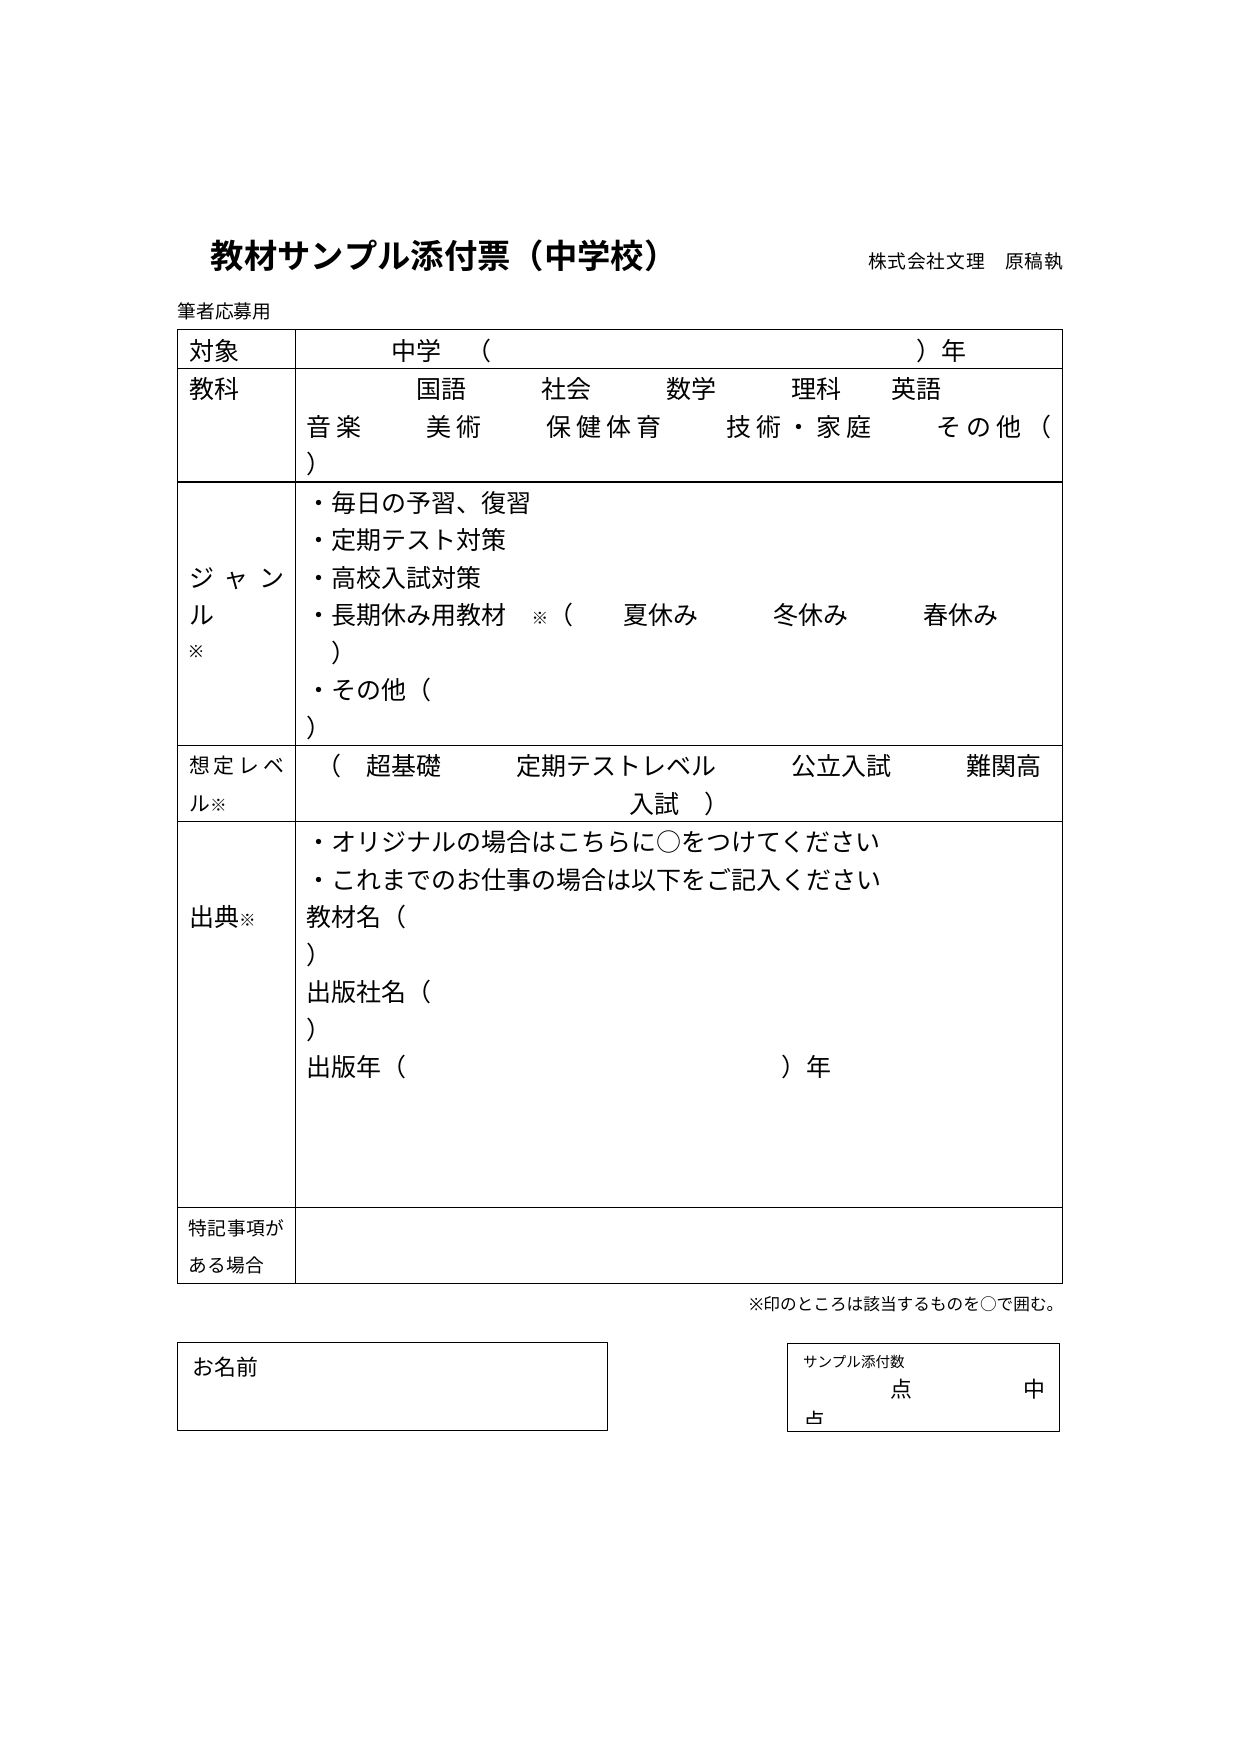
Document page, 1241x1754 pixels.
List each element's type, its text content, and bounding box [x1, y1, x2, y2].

table_cell ・毎日の予習、復習 ・定期テスト対策 ・高校入試対策 ・長期休み用教材 ※（ 夏休み 冬休み 春休み ） ・その他（ ） [296, 483, 1062, 745]
table_cell ジャンル ※ [178, 483, 295, 745]
table_header 中学 （ ）年 [296, 330, 1062, 368]
table_cell 特記事項がある場合 [178, 1208, 295, 1283]
table_cell （ 超基礎 定期テストレベル 公立入試 難関高入試 ） [296, 746, 1062, 821]
table_cell 想定レベル※ [178, 746, 295, 821]
table_cell 国語 社会 数学 理科 英語 音楽 美術 保健体育 技術・家庭 その他（ ） [296, 369, 1062, 481]
table_cell ・オリジナルの場合はこちらに○をつけてください ・これまでのお仕事の場合は以下をご記入ください 教材名（ ） 出版社名（ ） 出版年（ ）年 [296, 822, 1062, 1207]
table_header 対象 [178, 330, 295, 368]
text 教材サンプル添付票（中学校） 株式会社文理 原稿執筆者応募用 [177, 217, 1063, 329]
table_cell [296, 1208, 1062, 1283]
table_cell 出典※ [178, 822, 295, 1207]
text ※印のところは該当するものを○で囲む。 [177, 1284, 1063, 1322]
table_cell 教科 [178, 369, 295, 481]
